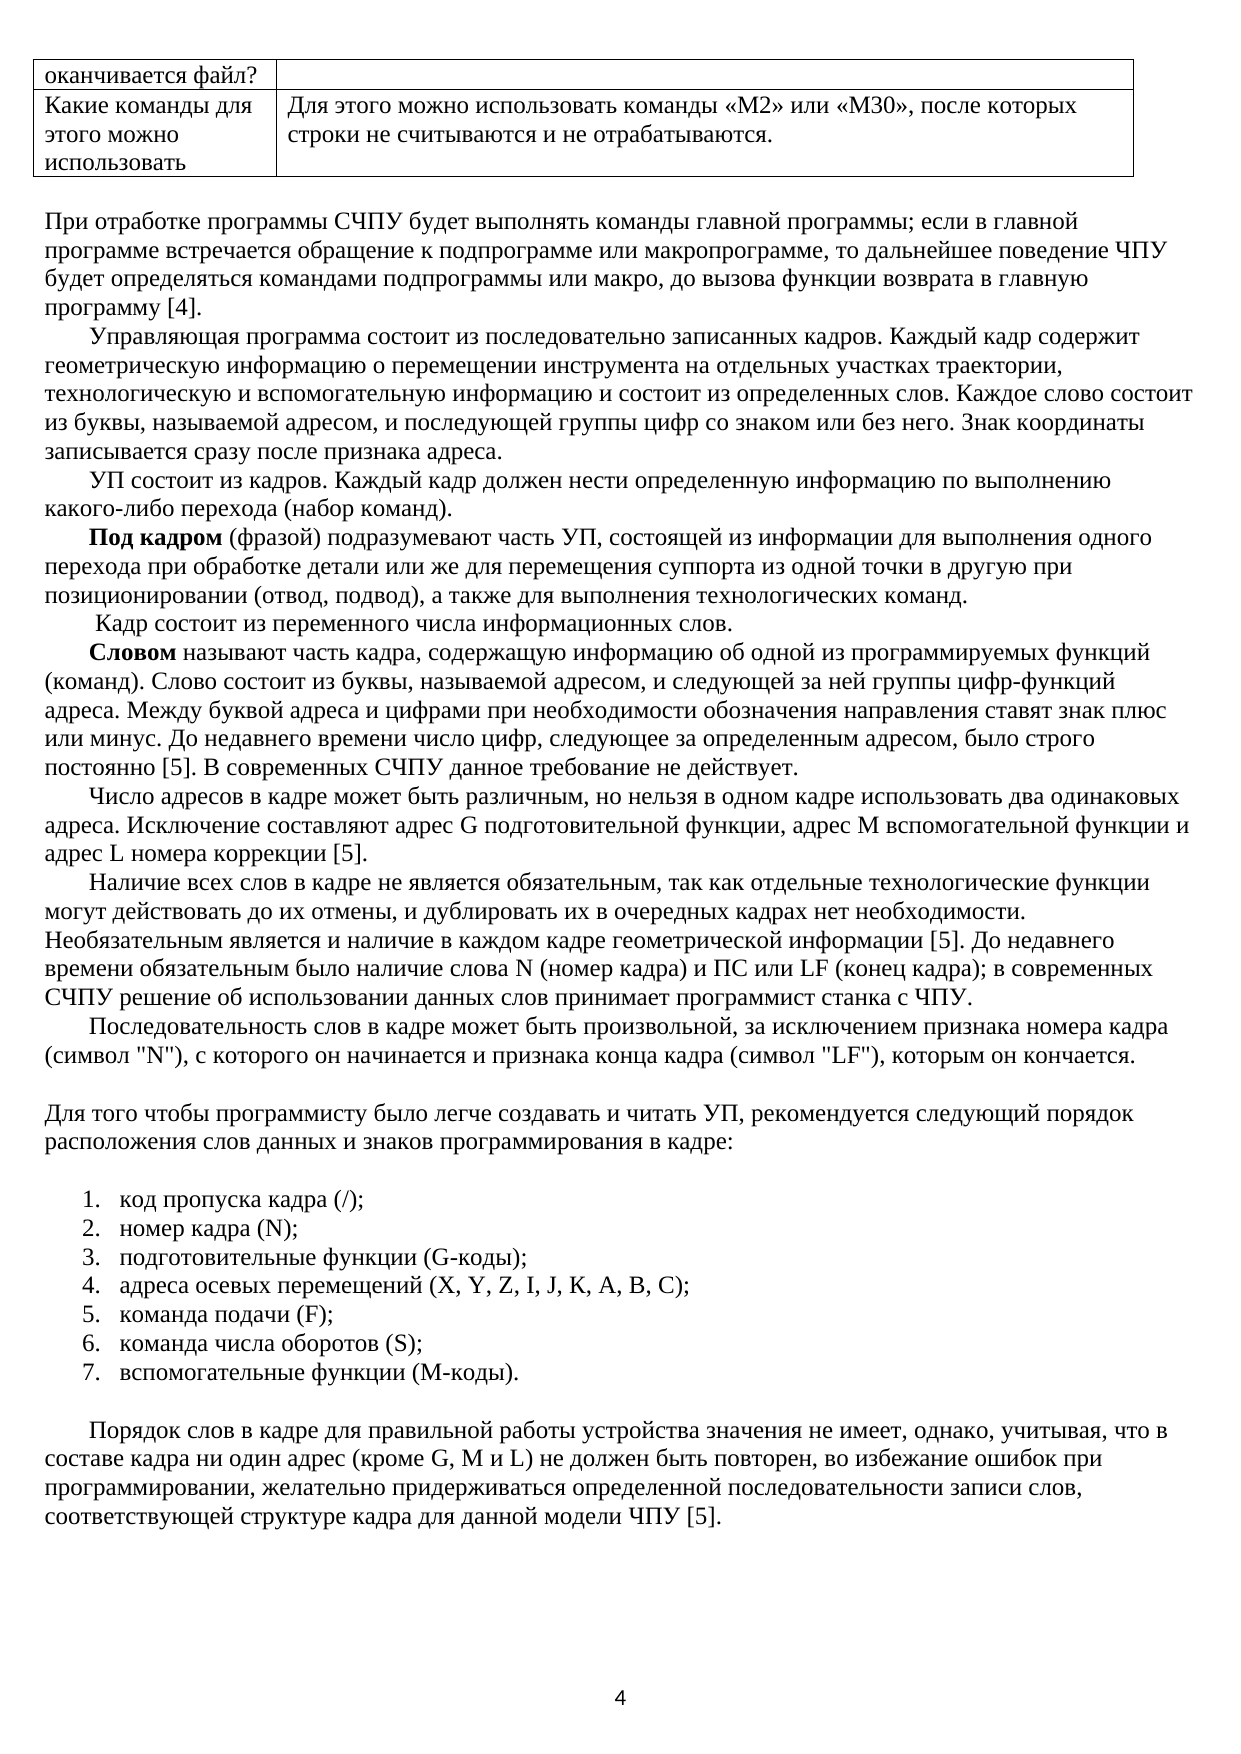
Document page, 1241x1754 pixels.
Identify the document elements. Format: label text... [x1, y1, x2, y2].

table_cell Для этого можно использовать команды «M2» или «M30», после которых строки не считываются и не отрабатываются. [277, 90, 1133, 176]
text УП состоит из кадров. Каждый кадр должен нести определенную информацию по выполнению какого-либо перехода (набор команд). [44, 465, 1196, 522]
list адреса осевых перемещений (X, Y, Z, I, J, К, А, В, С); [82, 1271, 1196, 1299]
list команда числа оборотов (S); [82, 1328, 1196, 1357]
text При отработке программы СЧПУ будет выполнять команды главной программы; если в главной программе встречается обращение к подпрограмме или макропрограмме, то дальнейшее поведение ЧПУ будет определяться командами подпрограммы или макро, до вызова функции возврата в главную программу [4]. [44, 206, 1196, 321]
text Управляющая программа состоит из последовательно записанных кадров. Каждый кадр содержит геометрическую информацию о перемещении инструмента на отдельных участках траектории, технологическую и вспомогательную информацию и состоит из определенных слов. Каждое слово состоит из буквы, называемой адресом, и последующей группы цифр со знаком или без него. Знак координаты записывается сразу после признака адреса. [44, 321, 1196, 465]
text Кадр состоит из переменного числа информационных слов. [44, 608, 1196, 637]
text Наличие всех слов в кадре не является обязательным, так как отдельные технологические функции могут действовать до их отмены, и дублировать их в очередных кадрах нет необходимости. Необязательным является и наличие в каждом кадре геометрической информации [5]. До недавнего времени обязательным было наличие слова N (номер кадра) и ПС или LF (конец кадра); в современных СЧПУ решение об использовании данных слов принимает программист станка с ЧПУ. [44, 867, 1196, 1011]
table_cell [277, 60, 1133, 89]
list номер кадра (N); [82, 1213, 1196, 1242]
text Последовательность слов в кадре может быть произвольной, за исключением признака номера кадра (символ "N"), с которого он начинается и признака конца кадра (символ "LF"), которым он кончается. [44, 1011, 1196, 1068]
text Число адресов в кадре может быть различным, но нельзя в одном кадре использовать два одинаковых адреса. Исключение составляют адрес G подготовительной функции, адрес М вспомогательной функции и адрес L номера коррекции [5]. [44, 781, 1196, 867]
text Словом называют часть кадра, содержащую информацию об одной из программируемых функций (команд). Слово состоит из буквы, называемой адресом, и следующей за ней группы цифр-функций адреса. Между буквой адреса и цифрами при необходимости обозначения направления ставят знак плюс или минус. До недавнего времени число цифр, следующее за определенным адресом, было строго постоянно [5]. В современных СЧПУ данное требование не действует. [44, 637, 1196, 781]
text Для того чтобы программисту было легче создавать и читать УП, рекомендуется следующий порядок расположения слов данных и знаков программирования в кадре: [44, 1098, 1196, 1155]
table_cell Какие команды для этого можно использовать [34, 90, 276, 176]
list команда подачи (F); [82, 1299, 1196, 1328]
text Под кадром (фразой) подразумевают часть УП, состоящей из информации для выполнения одного перехода при обработке детали или же для перемещения суппорта из одной точки в другую при позиционировании (отвод, подвод), а также для выполнения технологических команд. [44, 522, 1196, 608]
list код пропуска кадра (/); [82, 1184, 1196, 1213]
text Порядок слов в кадре для правильной работы устройства значения не имеет, однако, учитывая, что в составе кадра ни один адрес (кроме G, М и L) не должен быть повторен, во избежание ошибок при программировании, желательно придерживаться определенной последовательности записи слов, соответствующей структуре кадра для данной модели ЧПУ [5]. [44, 1415, 1196, 1530]
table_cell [34, 60, 276, 89]
list вспомогательные функции (М-коды). [82, 1357, 1196, 1386]
list подготовительные функции (G-коды); [82, 1242, 1196, 1271]
